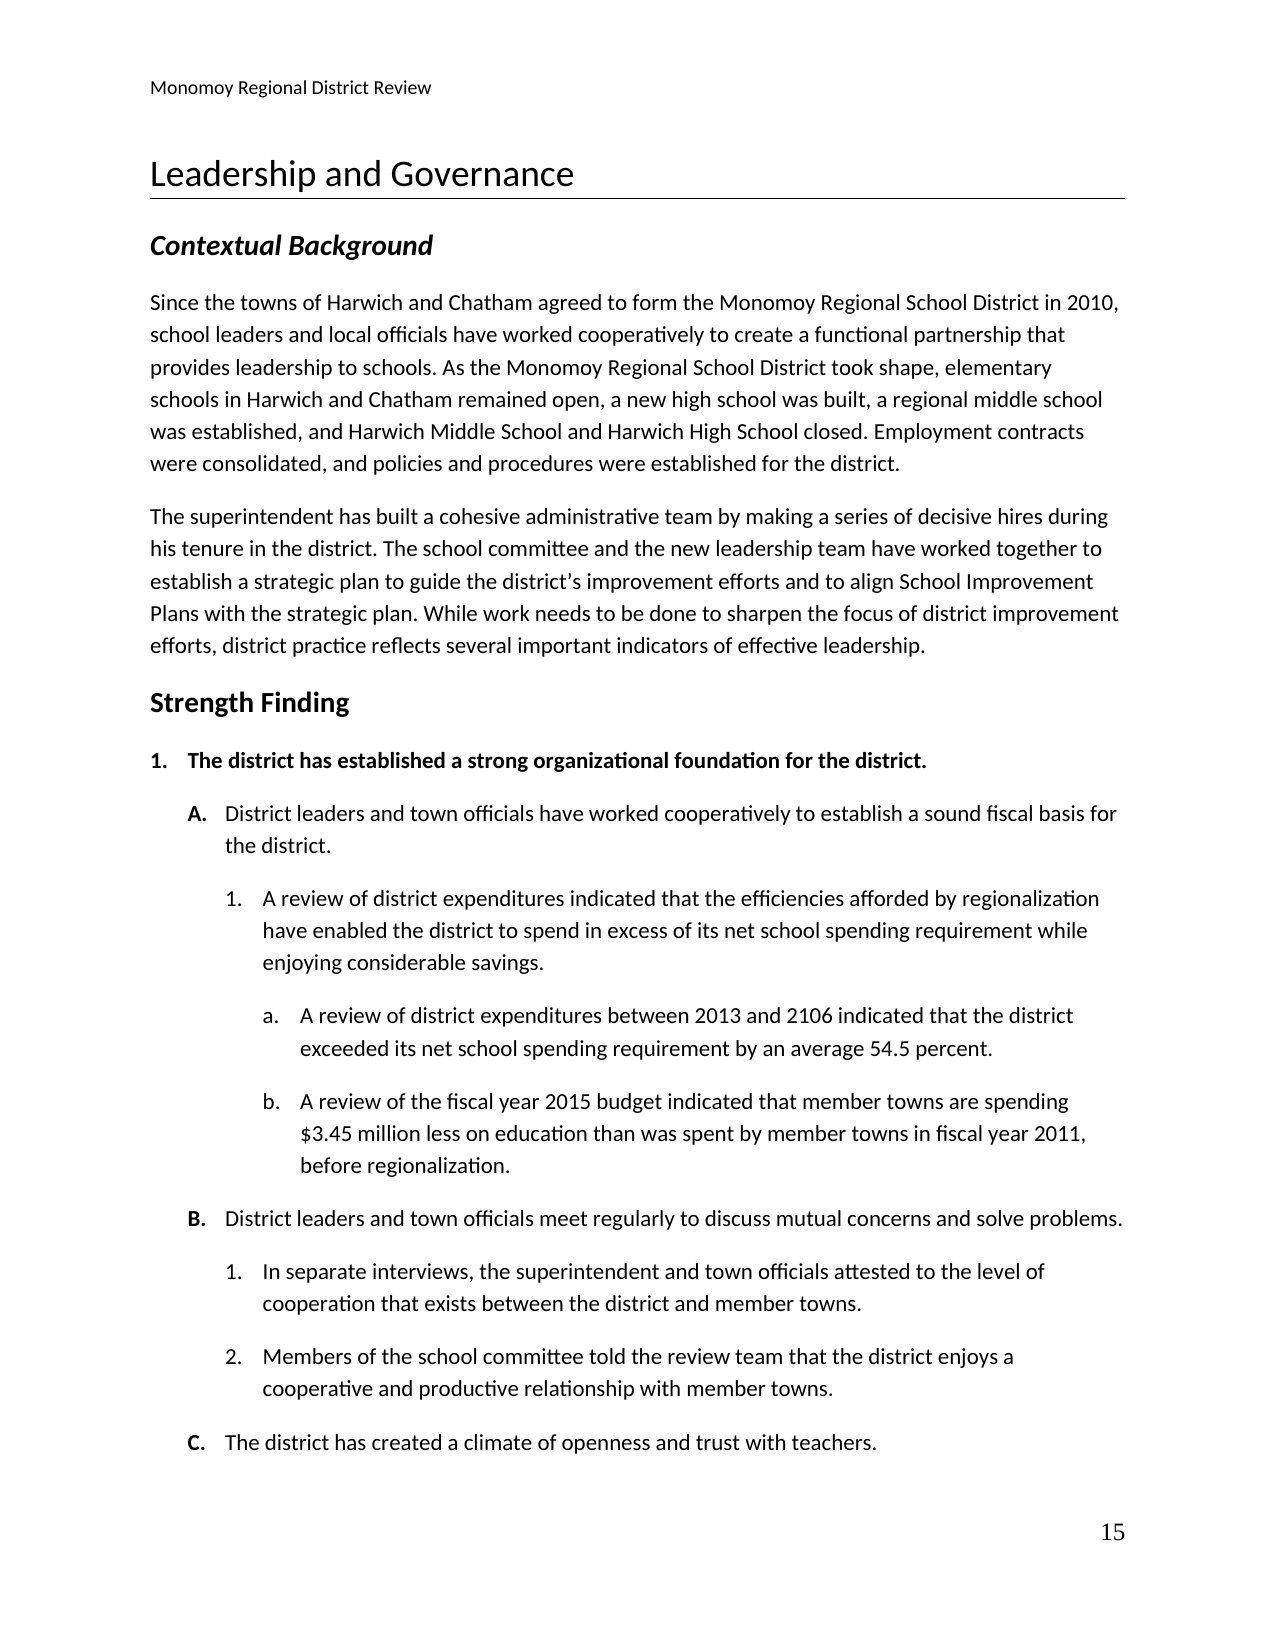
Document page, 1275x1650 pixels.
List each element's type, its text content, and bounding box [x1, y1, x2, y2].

text B. District leaders and town officials meet regularly to discuss mutual concerns and solve problems. [150, 1204, 1125, 1232]
text A. District leaders and town officials have worked cooperatively to establish a sound fiscal basis for the district. [150, 799, 1125, 859]
text 2. Members of the school committee told the review team that the district enjoys a cooperative and productive relationship with member towns. [150, 1342, 1125, 1403]
text 1. In separate interviews, the superintendent and town officials attested to the level of cooperation that exists between the district and member towns. [150, 1257, 1125, 1317]
text 1. The district has established a strong organizational foundation for the district. [150, 746, 1125, 774]
text C. The district has created a climate of openness and trust with teachers. [187, 1428, 1125, 1456]
list A review of district expenditures between 2013 and 2106 indicated that the district exceeded its net school spending requirement by an average 54.5 percent. [262, 1002, 1125, 1062]
text Leadership and Governance [150, 150, 1125, 198]
text The superintendent has built a cohesive administrative team by making a series of decisive hires during his tenure in the district. The school committee and the new leadership team have worked together to establish a strategic plan to guide the district’s improvement efforts and to align School Improvement Plans with the strategic plan. While work needs to be done to sharpen the focus of district improvement efforts, district practice reflects several important indicators of effective leadership. [150, 502, 1125, 659]
text Strength Finding [150, 684, 1125, 720]
text Contextual Background [150, 227, 1125, 262]
list A review of district expenditures indicated that the efficiencies afforded by regionalization have enabled the district to spend in excess of its net school spending requirement while enjoying considerable savings. [225, 884, 1125, 977]
text Since the towns of Harwich and Chatham agreed to form the Monomoy Regional School District in 2010, school leaders and local officials have worked cooperatively to create a functional partnership that provides leadership to schools. As the Monomoy Regional School District took shape, elementary schools in Harwich and Chatham remained open, a new high school was built, a regional middle school was established, and Harwich Middle School and Harwich High School closed. Employment contracts were consolidated, and policies and procedures were established for the district. [150, 288, 1125, 477]
list A review of the fiscal year 2015 budget indicated that member towns are spending $3.45 million less on education than was spent by member towns in fiscal year 2011, before regionalization. [262, 1087, 1125, 1179]
